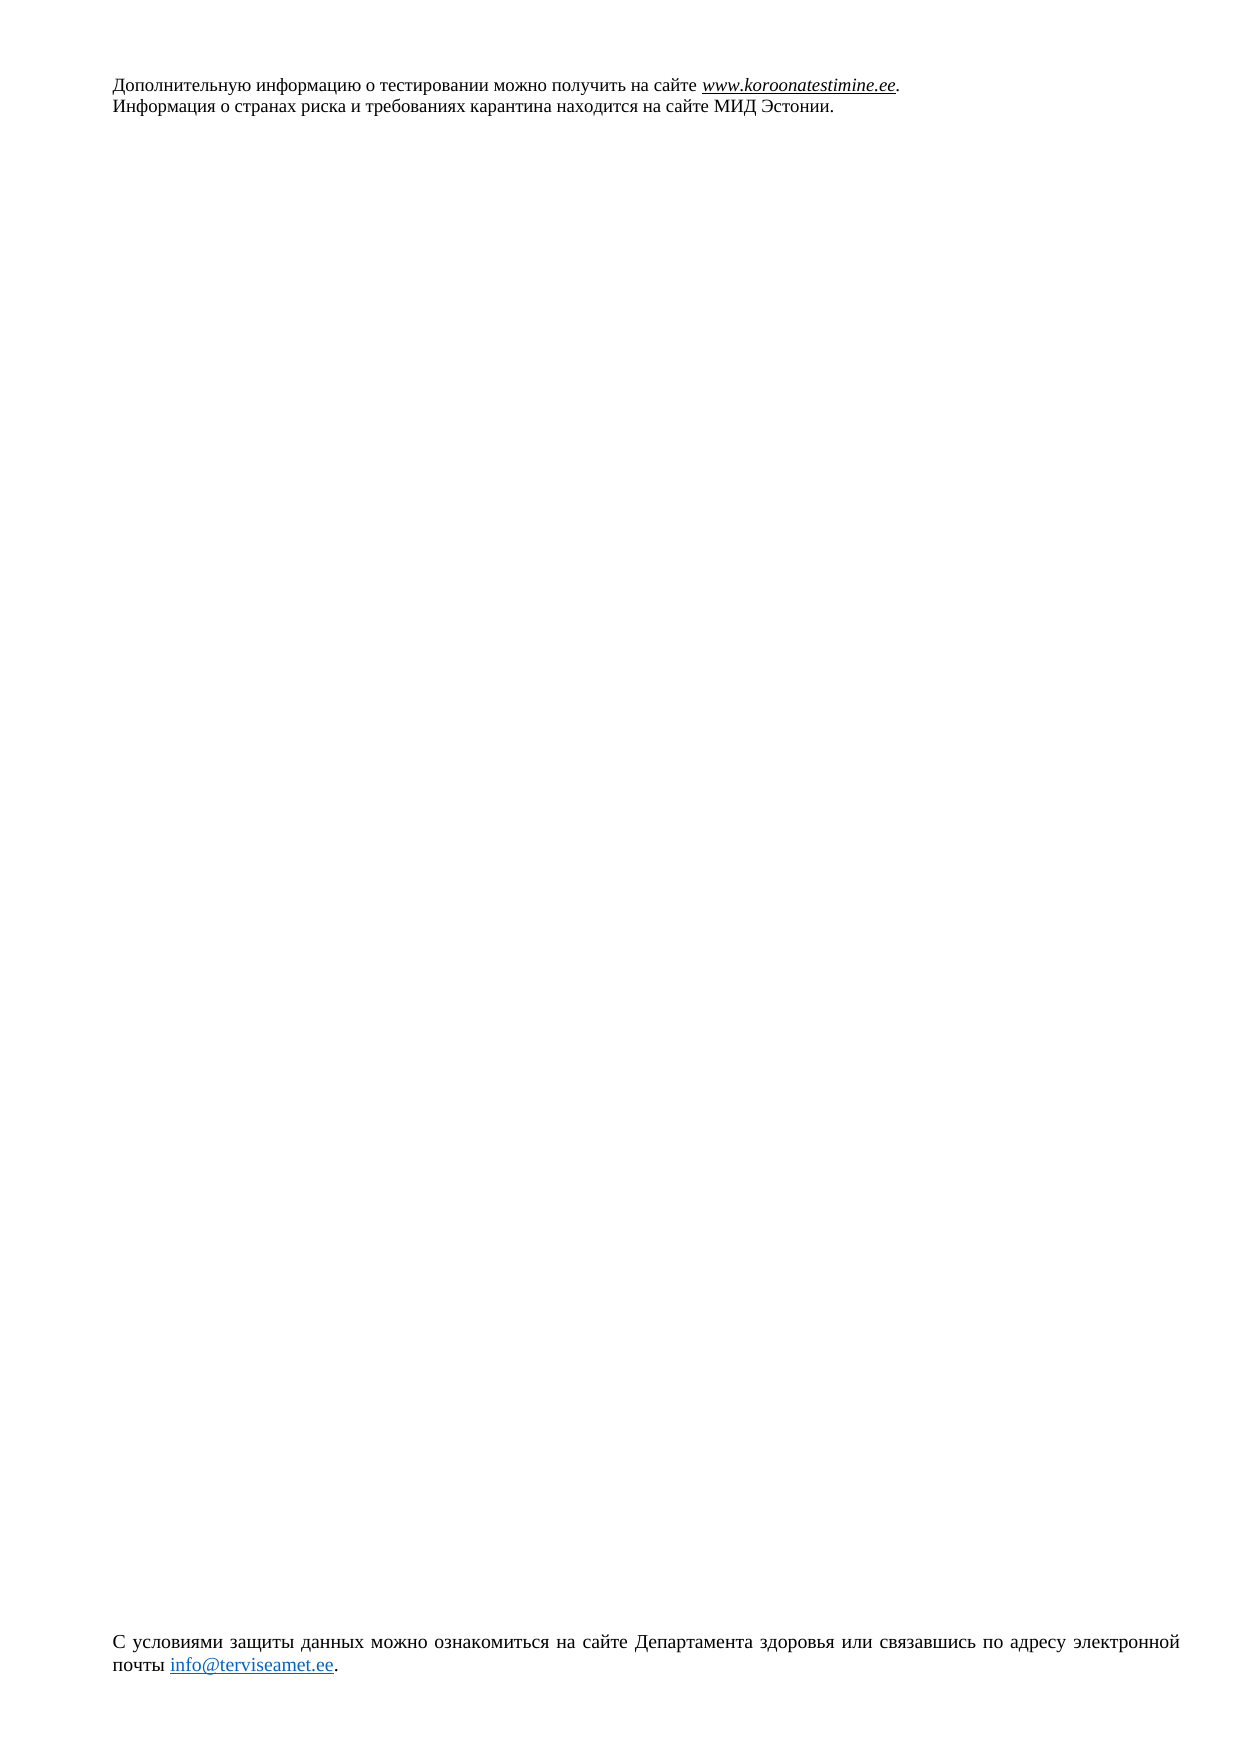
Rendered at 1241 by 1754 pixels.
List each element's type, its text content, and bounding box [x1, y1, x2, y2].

text Дополнительную информацию о тестировании можно получить на сайте www.koroonatestimine.ee. [112, 74, 1181, 95]
text Информация о странах риска и требованиях карантина находится на сайте МИД Эстонии. [112, 95, 1181, 117]
